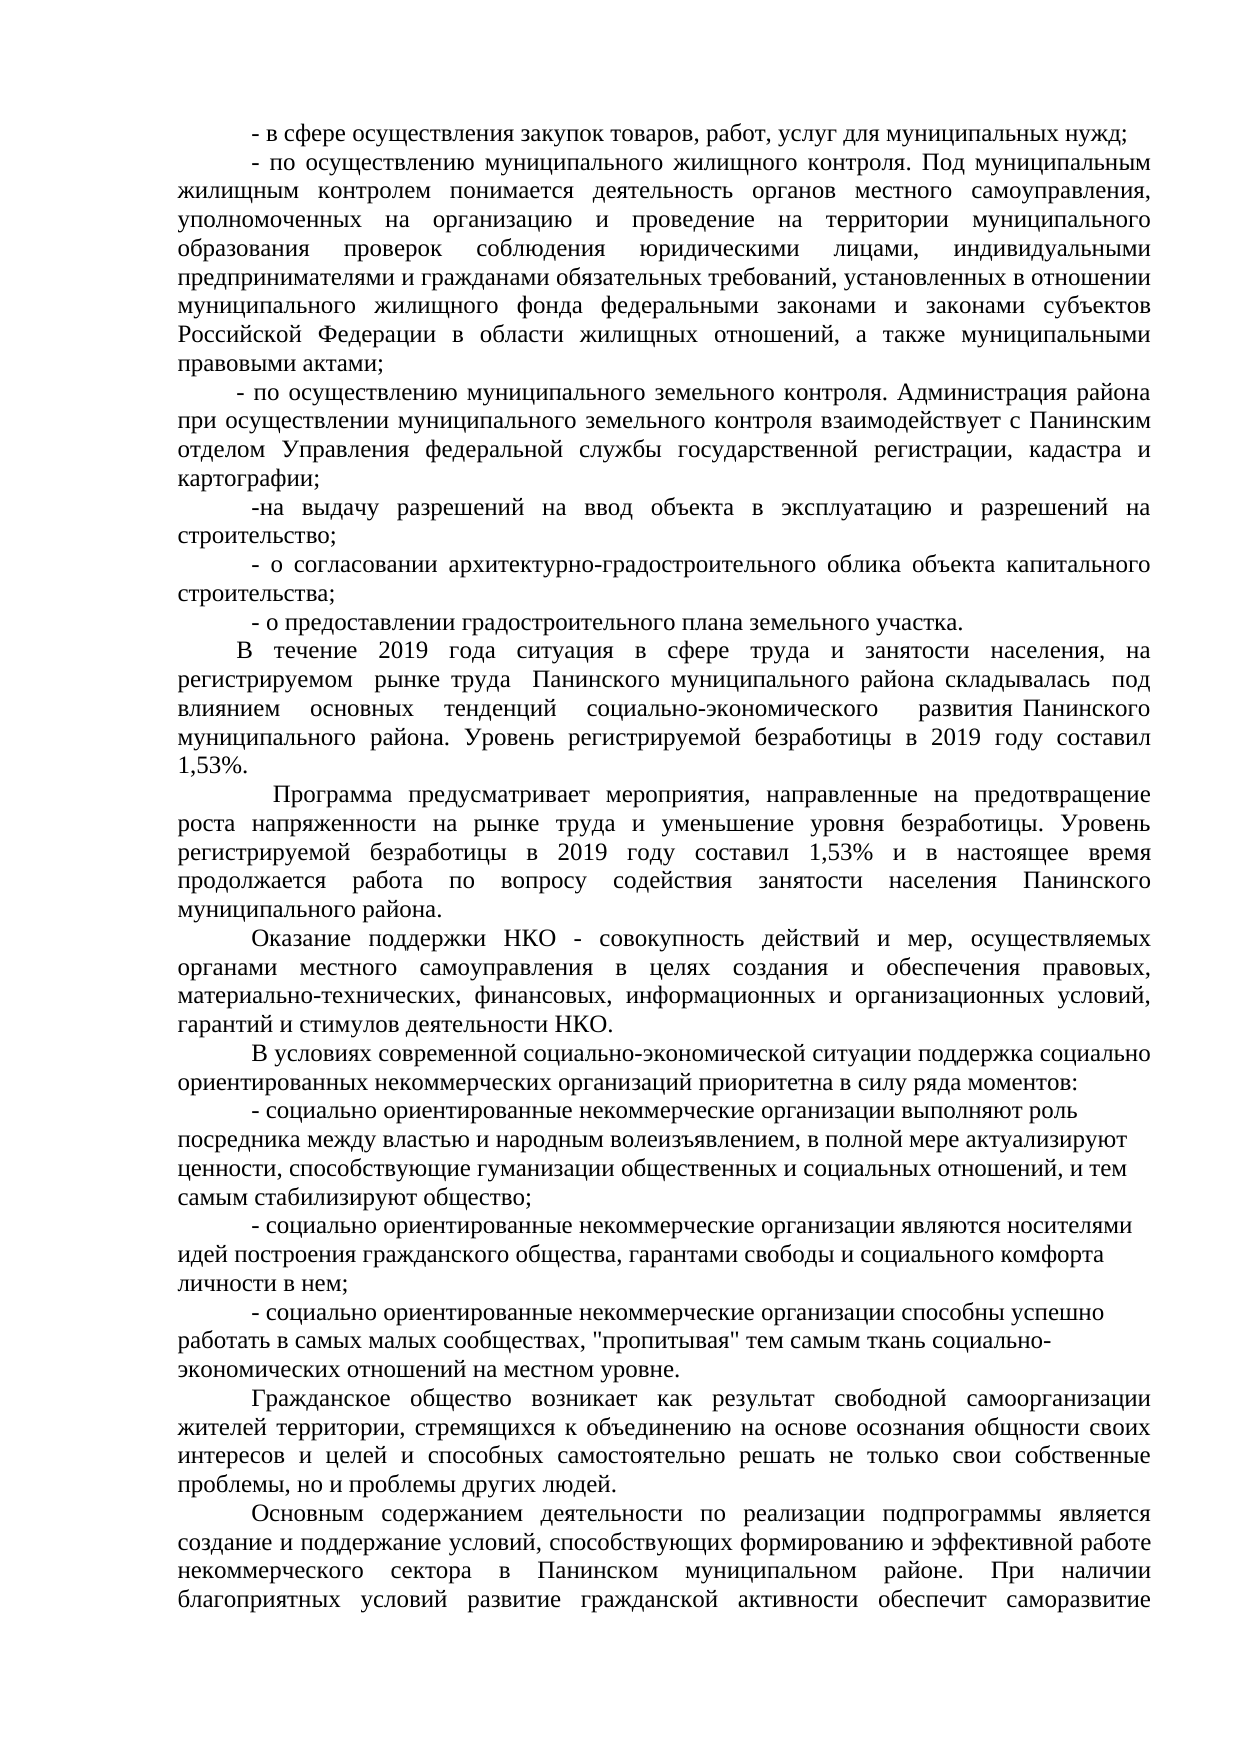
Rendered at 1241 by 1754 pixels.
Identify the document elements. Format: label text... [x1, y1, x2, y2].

text - о предоставлении градостроительного плана земельного участка. [177, 607, 1152, 636]
text - социально ориентированные некоммерческие организации выполняют роль посредника между властью и народным волеизъявлением, в полной мере актуализируют ценности, способствующие гуманизации общественных и социальных отношений, и тем самым стабилизируют общество; [177, 1096, 1152, 1211]
text Оказание поддержки НКО - совокупность действий и мер, осуществляемых органами местного самоуправления в целях создания и обеспечения правовых, материально-технических, финансовых, информационных и организационных условий, гарантий и стимулов деятельности НКО. [177, 923, 1152, 1038]
text - о согласовании архитектурно-градостроительного облика объекта капитального строительства; [177, 549, 1152, 607]
text -на выдачу разрешений на ввод объекта в эксплуатацию и разрешений на строительство; [177, 492, 1152, 549]
text Программа предусматривает мероприятия, направленные на предотвращение роста напряженности на рынке труда и уменьшение уровня безработицы. Уровень регистрируемой безработицы в 2019 году составил 1,53% и в настоящее время продолжается работа по вопросу содействия занятости населения Панинского муниципального района. [177, 779, 1152, 923]
text В условиях современной социально-экономической ситуации поддержка социально ориентированных некоммерческих организаций приоритетна в силу ряда моментов: [177, 1038, 1152, 1096]
text - по осуществлению муниципального земельного контроля. Администрация района при осуществлении муниципального земельного контроля взаимодействует с Панинским отделом Управления федеральной службы государственной регистрации, кадастра и картографии; [177, 377, 1152, 492]
text В течение 2019 года ситуация в сфере труда и занятости населения, на регистрируемом рынке труда Панинского муниципального района складывалась под влиянием основных тенденций социально-экономического развития Панинского муниципального района. Уровень регистрируемой безработицы в 2019 году составил 1,53%. [177, 636, 1152, 779]
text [177, 1498, 1152, 1613]
text - по осуществлению муниципального жилищного контроля. Под муниципальным жилищным контролем понимается деятельность органов местного самоуправления, уполномоченных на организацию и проведение на территории муниципального образования проверок соблюдения юридическими лицами, индивидуальными предпринимателями и гражданами обязательных требований, установленных в отношении муниципального жилищного фонда федеральными законами и законами субъектов Российской Федерации в области жилищных отношений, а также муниципальными правовыми актами; [177, 147, 1152, 377]
text - в сфере осуществления закупок товаров, работ, услуг для муниципальных нужд; [177, 118, 1152, 147]
text Гражданское общество возникает как результат свободной самоорганизации жителей территории, стремящихся к объединению на основе осознания общности своих интересов и целей и способных самостоятельно решать не только свои собственные проблемы, но и проблемы других людей. [177, 1383, 1152, 1498]
text - социально ориентированные некоммерческие организации являются носителями идей построения гражданского общества, гарантами свободы и социального комфорта личности в нем; [177, 1211, 1152, 1297]
text - социально ориентированные некоммерческие организации способны успешно работать в самых малых сообществах, "пропитывая" тем самым ткань социально-экономических отношений на местном уровне. [177, 1297, 1152, 1383]
